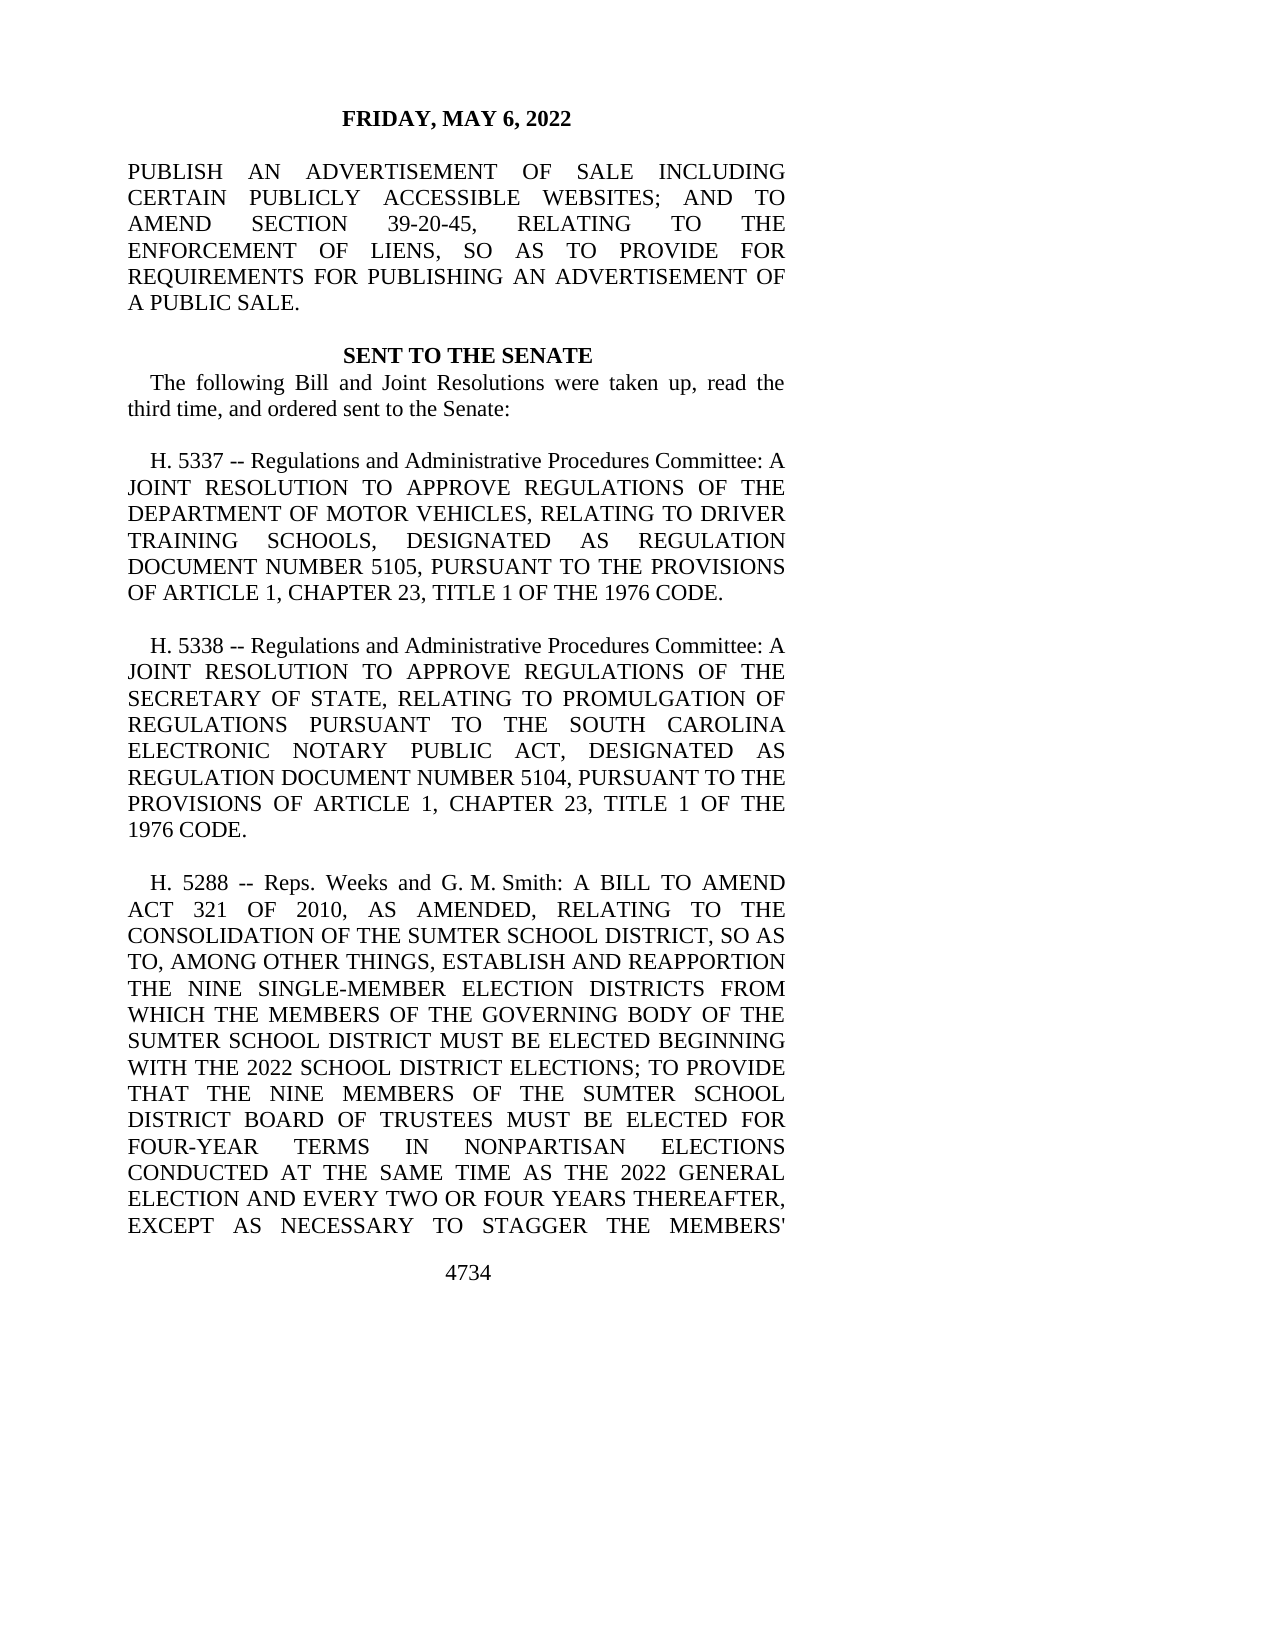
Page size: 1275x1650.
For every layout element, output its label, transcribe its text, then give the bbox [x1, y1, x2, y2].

text H. 5338 -- Regulations and Administrative Procedures Committee: A JOINT RESOLUTION TO APPROVE REGULATIONS OF THE SECRETARY OF STATE, RELATING TO PROMULGATION OF REGULATIONS PURSUANT TO THE SOUTH CAROLINA ELECTRONIC NOTARY PUBLIC ACT, DESIGNATED AS REGULATION DOCUMENT NUMBER 5104, PURSUANT TO THE PROVISIONS OF ARTICLE 1, CHAPTER 23, TITLE 1 OF THE 1976 CODE. [127, 632, 786, 843]
text The following Bill and Joint Resolutions were taken up, read the third time, and ordered sent to the Senate: [127, 368, 786, 421]
text H. 5337 -- Regulations and Administrative Procedures Committee: A JOINT RESOLUTION TO APPROVE REGULATIONS OF THE DEPARTMENT OF MOTOR VEHICLES, RELATING TO DRIVER TRAINING SCHOOLS, DESIGNATED AS REGULATION DOCUMENT NUMBER 5105, PURSUANT TO THE PROVISIONS OF ARTICLE 1, CHAPTER 23, TITLE 1 OF THE 1976 CODE. [127, 448, 786, 606]
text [127, 869, 786, 1238]
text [127, 158, 786, 316]
text SENT TO THE SENATE [127, 342, 786, 368]
